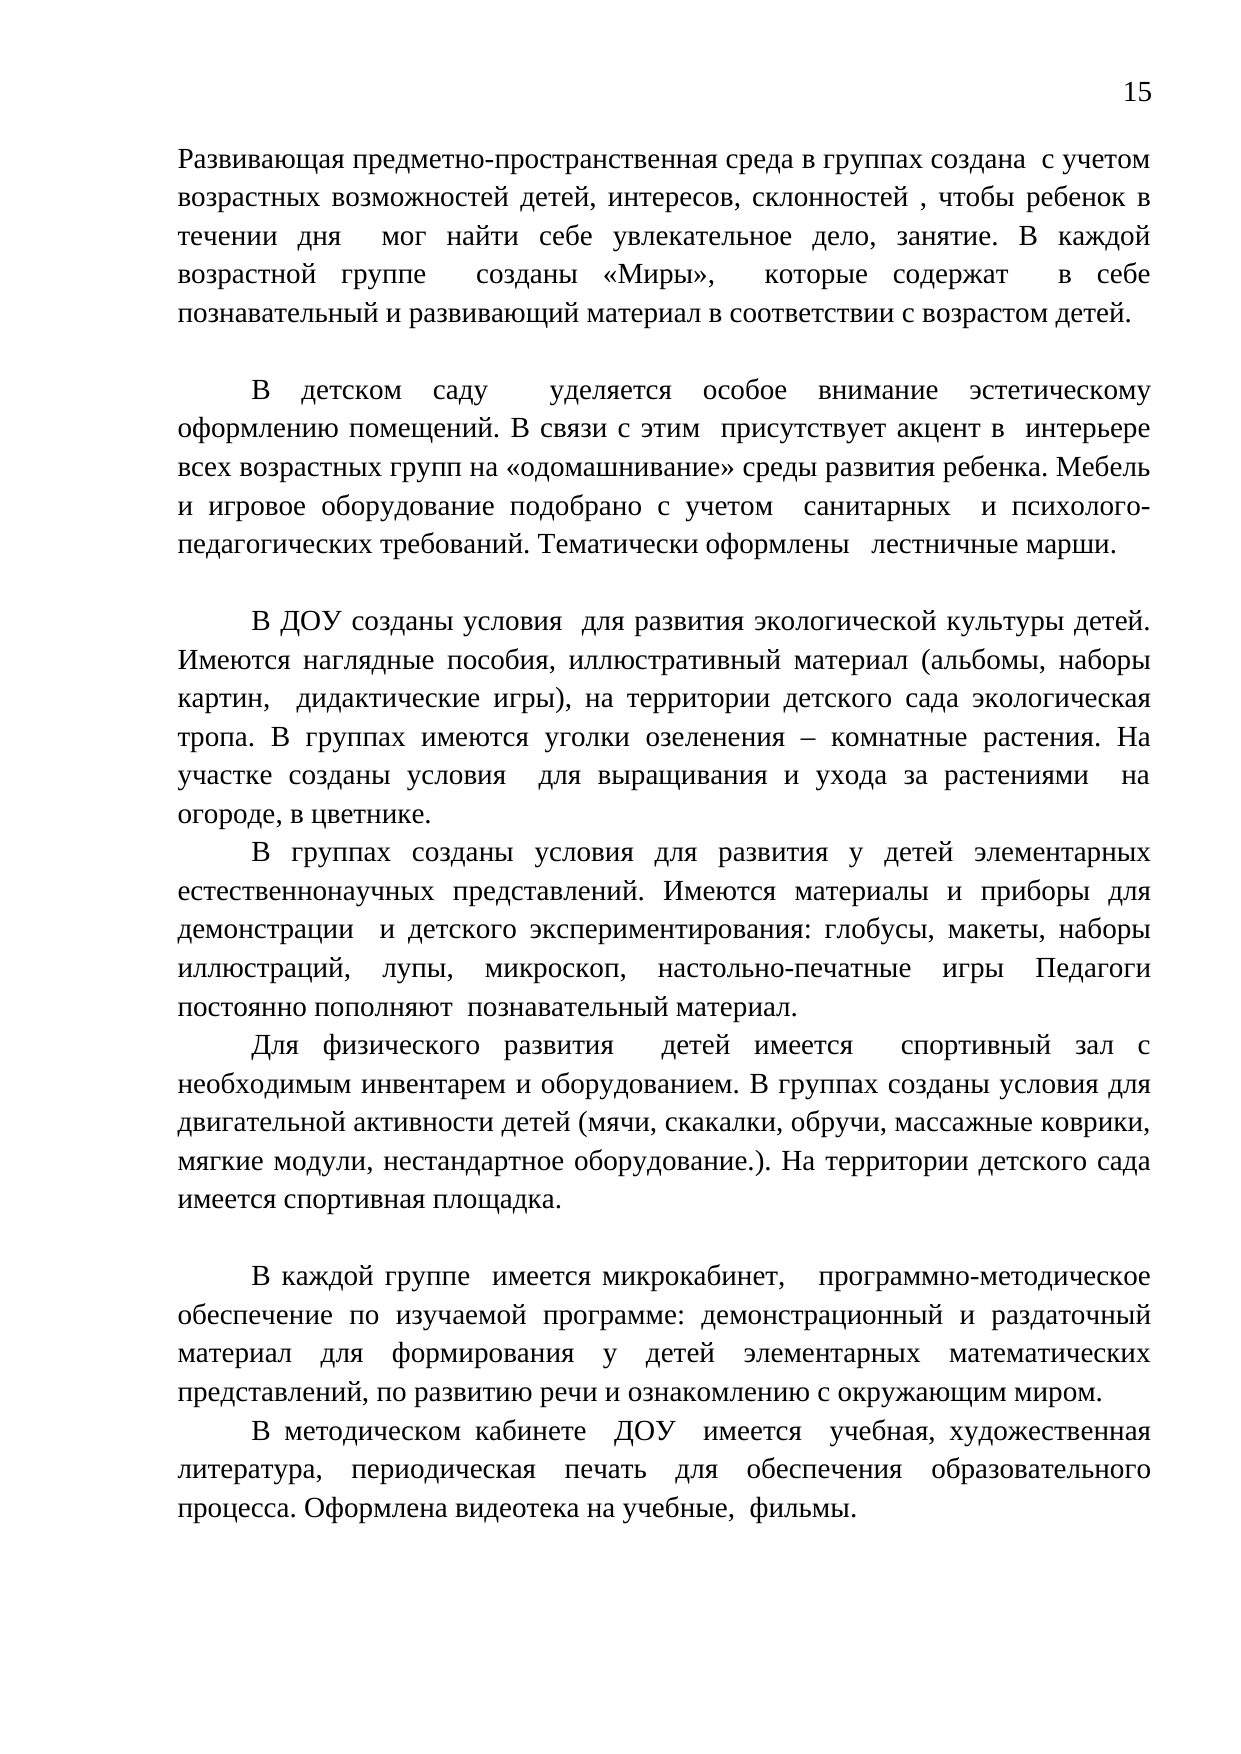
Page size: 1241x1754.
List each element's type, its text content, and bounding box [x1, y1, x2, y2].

text В ДОУ созданы условия для развития экологической культуры детей. Имеются наглядные пособия, иллюстративный материал (альбомы, наборы картин, дидактические игры), на территории детского сада экологическая тропа. В группах имеются уголки озеленения – комнатные растения. На участке созданы условия для выращивания и ухода за растениями на огороде, в цветнике. [177, 603, 1152, 829]
text В группах созданы условия для развития у детей элементарных естественнонаучных представлений. Имеются материалы и приборы для демонстрации и детского экспериментирования: глобусы, макеты, наборы иллюстраций, лупы, микроскоп, настольно-печатные игры Педагоги постоянно пополняют познавательный материал. [177, 834, 1152, 1022]
text В методическом кабинете ДОУ имеется учебная, художественная литература, периодическая печать для обеспечения образовательного процесса. Оформлена видеотека на учебные, фильмы. [177, 1413, 1152, 1523]
text В каждой группе имеется микрокабинет, программно-методическое обеспечение по изучаемой программе: демонстрационный и раздаточный материал для формирования у детей элементарных математических представлений, по развитию речи и ознакомлению с окружающим миром. [177, 1258, 1152, 1408]
text Для физического развития детей имеется спортивный зал с необходимым инвентарем и оборудованием. В группах созданы условия для двигательной активности детей (мячи, скакалки, обручи, массажные коврики, мягкие модули, нестандартное оборудование.). На территории детского сада имеется спортивная площадка. [177, 1027, 1152, 1215]
text В детском саду уделяется особое внимание эстетическому оформлению помещений. В связи с этим присутствует акцент в интерьере всех возрастных групп на «одомашнивание» среды развития ребенка. Мебель и игровое оборудование подобрано с учетом санитарных и психолого-педагогических требований. Тематически оформлены лестничные марши. [177, 372, 1152, 560]
text Развивающая предметно-пространственная среда в группах создана с учетом возрастных возможностей детей, интересов, склонностей , чтобы ребенок в течении дня мог найти себе увлекательное дело, занятие. В каждой возрастной группе созданы «Миры», которые содержат в себе познавательный и развивающий материал в соответствии с возрастом детей. [177, 141, 1152, 328]
